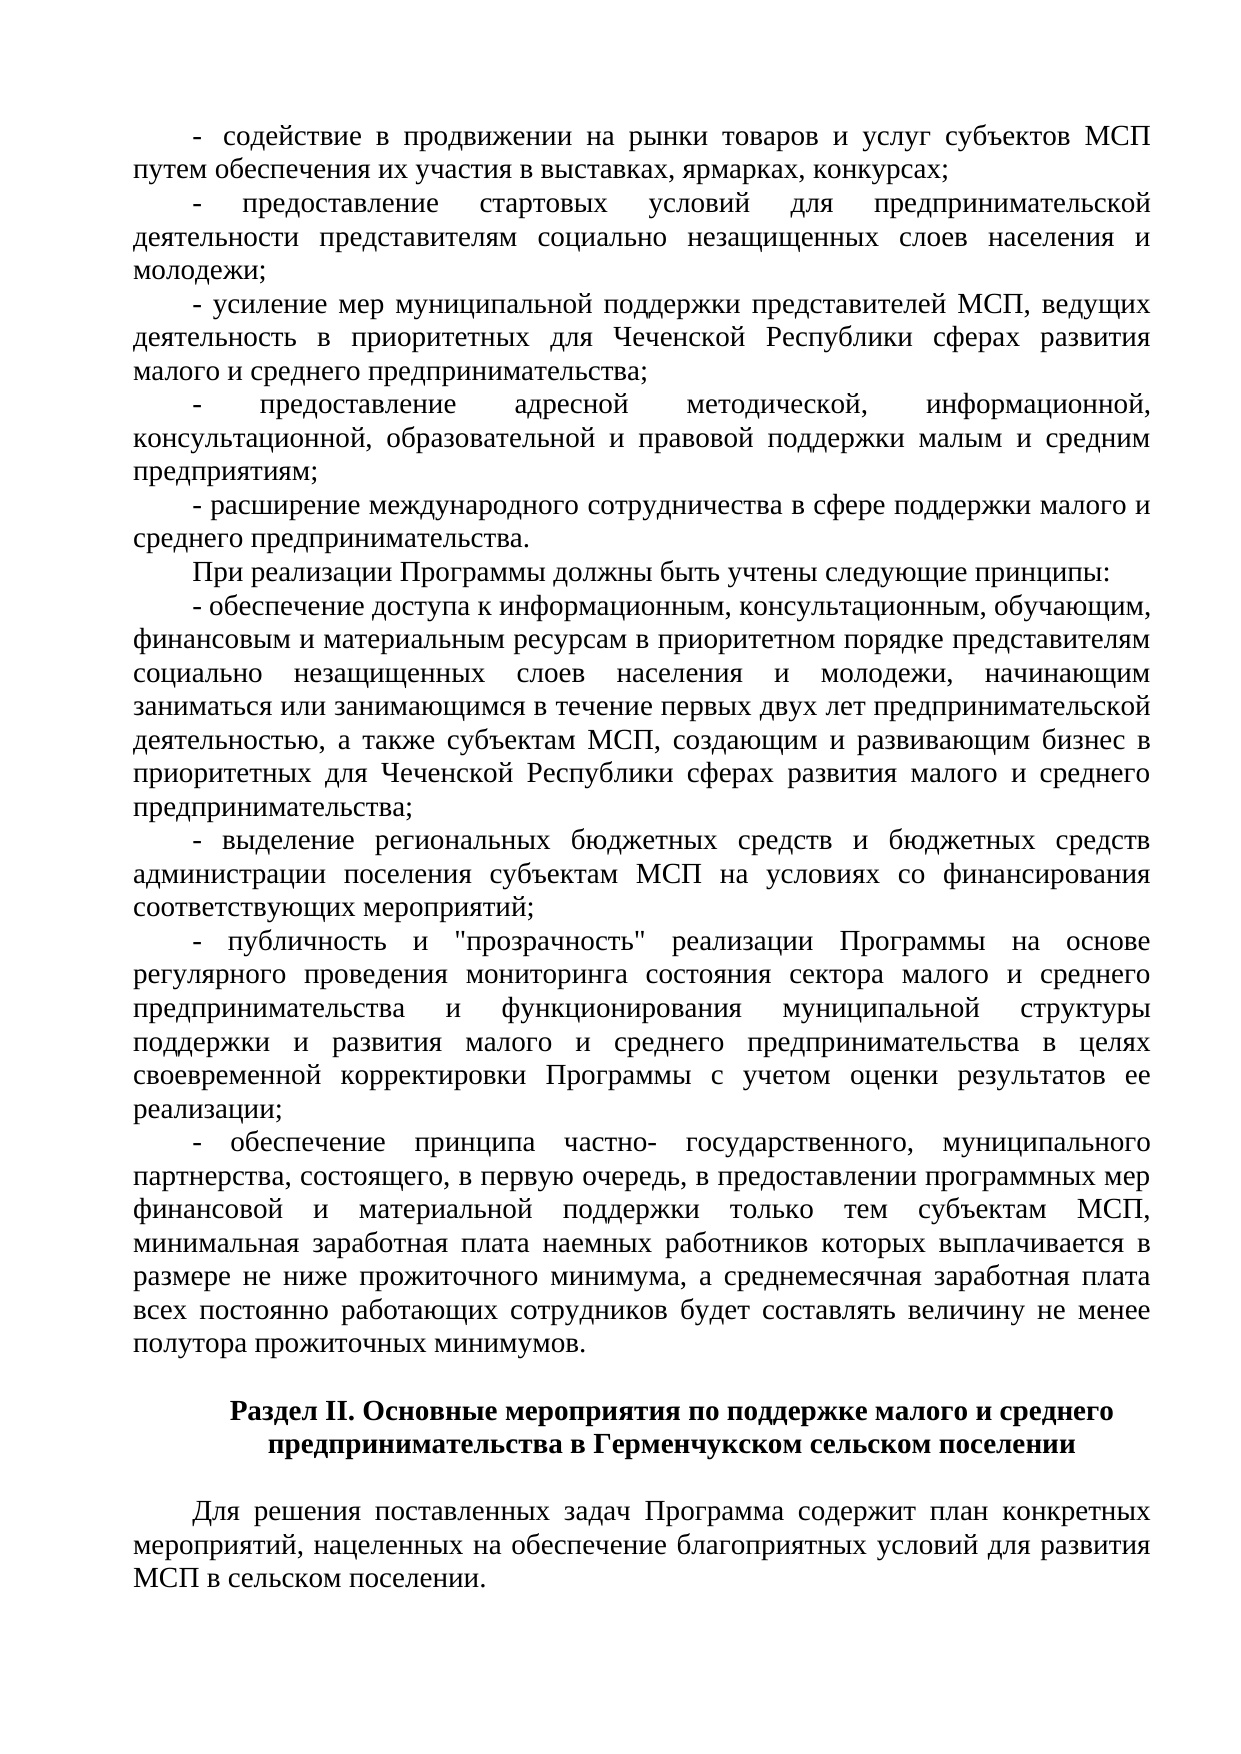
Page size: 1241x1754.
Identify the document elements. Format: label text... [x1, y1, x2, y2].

text Раздел II. Основные мероприятия по поддержке малого и среднего [133, 1393, 1152, 1426]
text - усиление мер муниципальной поддержки представителей МСП, ведущих деятельность в приоритетных для Чеченской Республики сферах развития малого и среднего предпринимательства; [133, 286, 1152, 386]
text - обеспечение принципа частно- государственного, муниципального партнерства, состоящего, в первую очередь, в предоставлении программных мер финансовой и материальной поддержки только тем субъектам МСП, минимальная заработная плата наемных работников которых выплачивается в размере не ниже прожиточного минимума, а среднемесячная заработная плата всех постоянно работающих сотрудников будет составлять величину не менее полутора прожиточных минимумов. [133, 1124, 1152, 1359]
text - обеспечение доступа к информационным, консультационным, обучающим, финансовым и материальным ресурсам в приоритетном порядке представителям социально незащищенных слоев населения и молодежи, начинающим заниматься или занимающимся в течение первых двух лет предпринимательской деятельностью, а также субъектам МСП, создающим и развивающим бизнес в приоритетных для Чеченской Республики сферах развития малого и среднего предпринимательства; [133, 588, 1152, 822]
text - предоставление адресной методической, информационной, консультационной, образовательной и правовой поддержки малым и средним предприятиям; [133, 386, 1152, 487]
text - предоставление стартовых условий для предпринимательской деятельности представителям социально незащищенных слоев населения и молодежи; [133, 185, 1152, 286]
text предпринимательства в Герменчукском сельском поселении [133, 1426, 1152, 1460]
text Для решения поставленных задач Программа содержит план конкретных мероприятий, нацеленных на обеспечение благоприятных условий для развития МСП в сельском поселении. [133, 1493, 1152, 1594]
text - выделение региональных бюджетных средств и бюджетных средств администрации поселения субъектам МСП на условиях со финансирования соответствующих мероприятий; [133, 822, 1152, 923]
text При реализации Программы должны быть учтены следующие принципы: [133, 554, 1152, 588]
text - публичность и "прозрачность" реализации Программы на основе регулярного проведения мониторинга состояния сектора малого и среднего предпринимательства и функционирования муниципальной структуры поддержки и развития малого и среднего предпринимательства в целях своевременной корректировки Программы с учетом оценки результатов ее реализации; [133, 923, 1152, 1124]
text - содействие в продвижении на рынки товаров и услуг субъектов МСП путем обеспечения их участия в выставках, ярмарках, конкурсах; [133, 118, 1152, 185]
text - расширение международного сотрудничества в сфере поддержки малого и среднего предпринимательства. [133, 487, 1152, 554]
